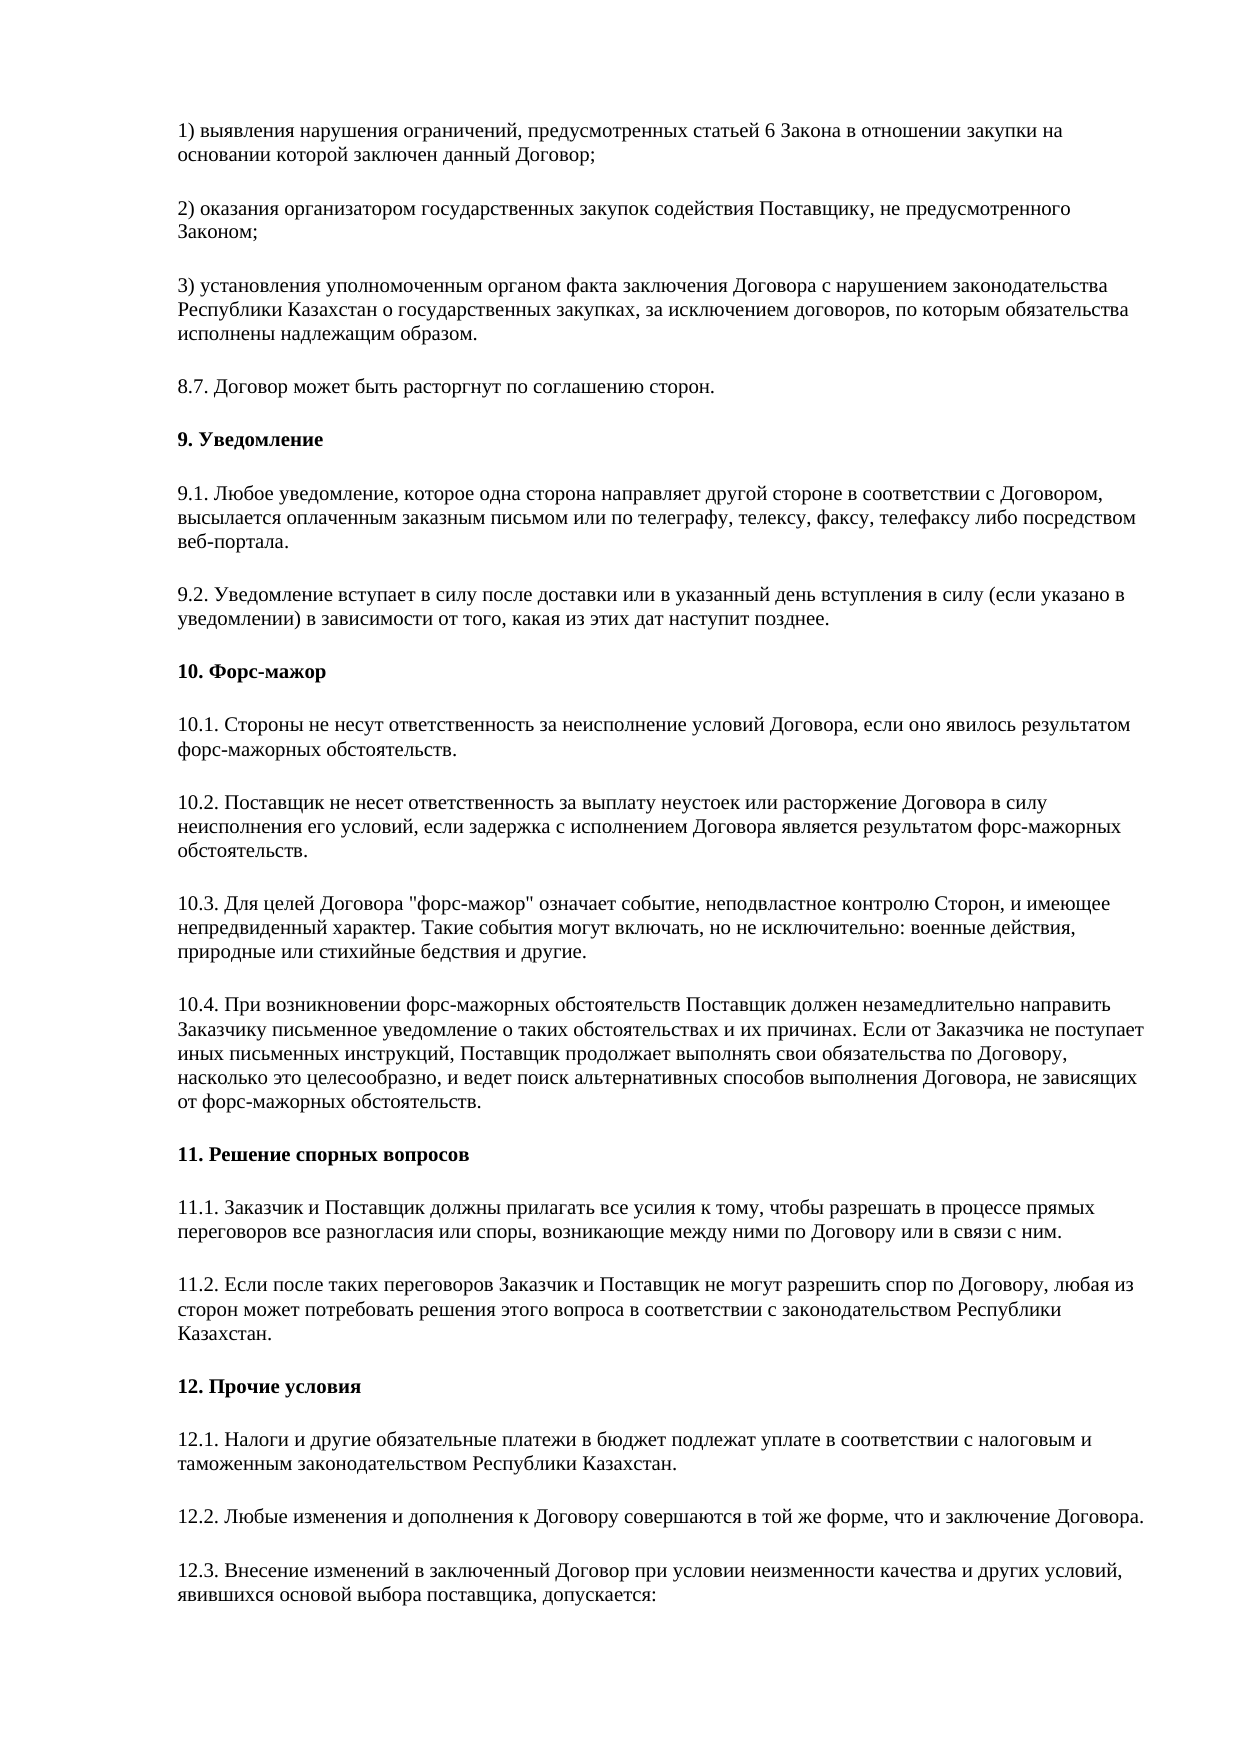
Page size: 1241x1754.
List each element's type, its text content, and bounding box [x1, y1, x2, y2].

text 10.1. Стороны не несут ответственность за неисполнение условий Договора, если оно явилось результатом форс-мажорных обстоятельств. [177, 712, 1152, 761]
text 10.3. Для целей Договора "форс-мажор" означает событие, неподвластное контролю Сторон, и имеющее непредвиденный характер. Такие события могут включать, но не исключительно: военные действия, природные или стихийные бедствия и другие. [177, 891, 1152, 963]
text 12.1. Налоги и другие обязательные платежи в бюджет подлежат уплате в соответствии с налоговым и таможенным законодательством Республики Казахстан. [177, 1427, 1152, 1475]
text 11. Решение спорных вопросов [177, 1142, 1152, 1166]
text 9.2. Уведомление вступает в силу после доставки или в указанный день вступления в силу (если указано в уведомлении) в зависимости от того, какая из этих дат наступит позднее. [177, 582, 1152, 630]
text 10.4. При возникновении форс-мажорных обстоятельств Поставщик должен незамедлительно направить Заказчику письменное уведомление о таких обстоятельствах и их причинах. Если от Заказчика не поступает иных письменных инструкций, Поставщик продолжает выполнять свои обязательства по Договору, насколько это целесообразно, и ведет поиск альтернативных способов выполнения Договора, не зависящих от форс-мажорных обстоятельств. [177, 992, 1152, 1113]
text 8.7. Договор может быть расторгнут по соглашению сторон. [177, 374, 1152, 398]
text 9. Уведомление [177, 427, 1152, 451]
text 1) выявления нарушения ограничений, предусмотренных статьей 6 Закона в отношении закупки на основании которой заключен данный Договор; [177, 118, 1152, 166]
text 10.2. Поставщик не несет ответственность за выплату неустоек или расторжение Договора в силу неисполнения его условий, если задержка с исполнением Договора является результатом форс-мажорных обстоятельств. [177, 790, 1152, 862]
text 11.2. Если после таких переговоров Заказчик и Поставщик не могут разрешить спор по Договору, любая из сторон может потребовать решения этого вопроса в соответствии с законодательством Республики Казахстан. [177, 1272, 1152, 1344]
text 9.1. Любое уведомление, которое одна сторона направляет другой стороне в соответствии с Договором, высылается оплаченным заказным письмом или по телеграфу, телексу, факсу, телефаксу либо посредством веб-портала. [177, 481, 1152, 553]
text 12. Прочие условия [177, 1374, 1152, 1398]
text 3) установления уполномоченным органом факта заключения Договора с нарушением законодательства Республики Казахстан о государственных закупках, за исключением договоров, по которым обязательства исполнены надлежащим образом. [177, 273, 1152, 345]
text 2) оказания организатором государственных закупок содействия Поставщику, не предусмотренного Законом; [177, 195, 1152, 243]
text 12.3. Внесение изменений в заключенный Договор при условии неизменности качества и других условий, явившихся основой выбора поставщика, допускается: [177, 1557, 1152, 1606]
text 10. Форс-мажор [177, 659, 1152, 683]
text 12.2. Любые изменения и дополнения к Договору совершаются в той же форме, что и заключение Договора. [177, 1504, 1152, 1528]
text 11.1. Заказчик и Поставщик должны прилагать все усилия к тому, чтобы разрешать в процессе прямых переговоров все разногласия или споры, возникающие между ними по Договору или в связи с ним. [177, 1195, 1152, 1243]
